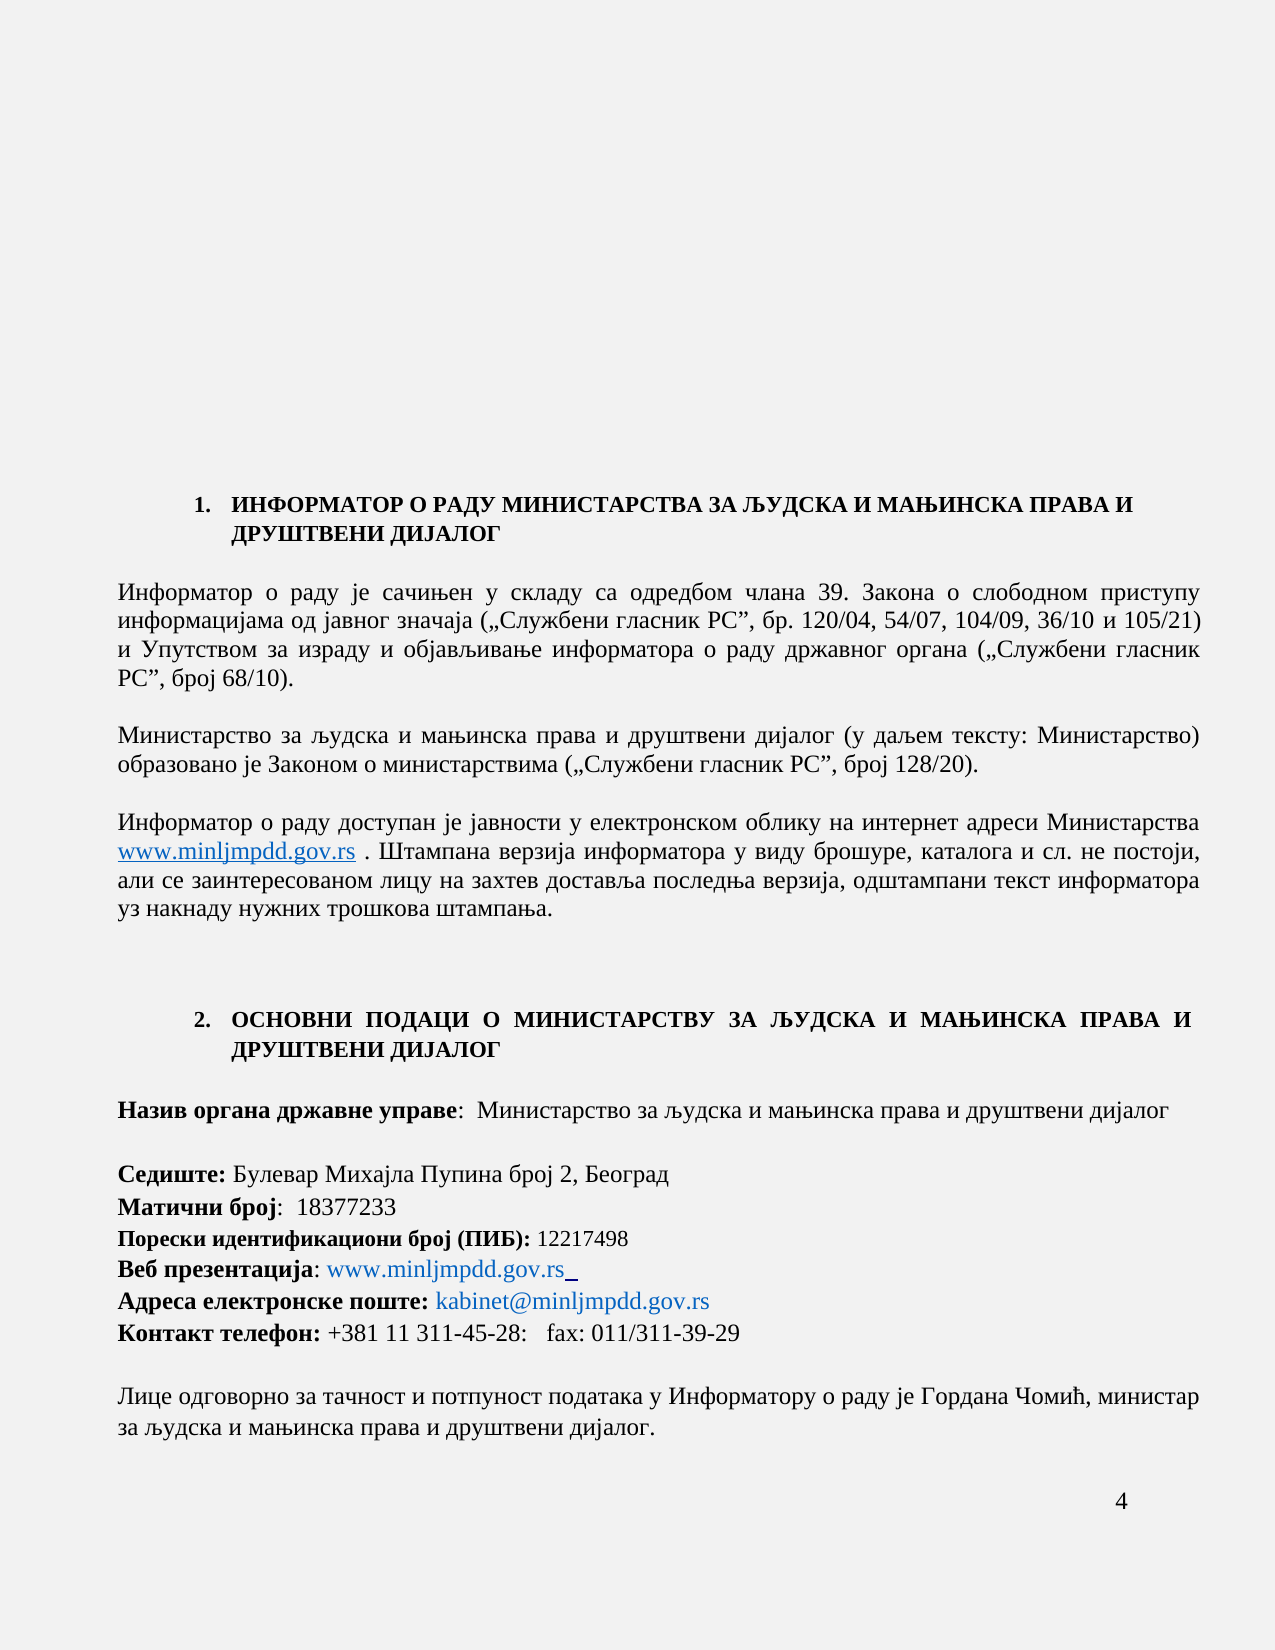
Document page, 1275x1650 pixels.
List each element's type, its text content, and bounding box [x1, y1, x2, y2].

text Министарство за људска и мањинска права и друштвени дијалог (у даљем тексту: Министарство) образовано је Законом о министарствима („Службени гласник РС”, број 128/20). [117, 720, 1201, 778]
text Контакт телефон: +381 11 311-45-28: fax: 011/311-39-29 [117, 1318, 920, 1346]
text Информатор о раду је сачињен у складу са одредбом члана 39. Закона о слободном приступу информацијама од јавног значаја („Службени гласник РС”, бр. 120/04, 54/07, 104/09, 36/10 и 105/21) и Упутством за израду и објављивање информатора о раду државног органа („Службени гласник РС”, број 68/10). [117, 577, 1201, 692]
list ИНФОРМАТОР О РАДУ МИНИСТАРСТВА ЗА ЉУДСКА И МАЊИНСКА ПРАВА И ДРУШТВЕНИ ДИЈАЛОГ [194, 491, 1201, 546]
text Назив органа државне управе: Министарство за људска и мањинска права и друштвени дијалог [117, 1096, 1192, 1124]
text Порески идентификациони број (ПИБ): 12217498 [117, 1224, 1201, 1251]
text Информатор о раду доступан је јавности у електронском облику на интернет адреси Министарства www.minljmpdd.gov.rs . Штампана верзија информатора у виду брошуре, каталога и сл. не постоји, али се заинтересованом лицу на захтев доставља последња верзија, одштампани текст информатора уз накнаду нужних трошкова штампања. [117, 807, 1201, 922]
text Веб презентација: www.minljmpdd.gov.rs [117, 1254, 782, 1283]
text Седиште: Булевар Михајла Пупина број 2, Београд [117, 1159, 1192, 1188]
text Лице одговорно за тачност и потпуност података у Информатору о раду је Гордана Чомић, министар за људска и мањинска права и друштвени дијалог. [117, 1381, 1201, 1441]
subtitle ОСНОВНИ ПОДАЦИ О МИНИСТАРСТВУ ЗА ЉУДСКА И МАЊИНСКА ПРАВА И ДРУШТВЕНИ ДИЈАЛОГ [194, 1006, 1192, 1062]
text Адреса електронске поште: kabinet@minljmpdd.gov.rs [117, 1286, 921, 1315]
subtitle Матични број: 18377233 [117, 1192, 622, 1221]
